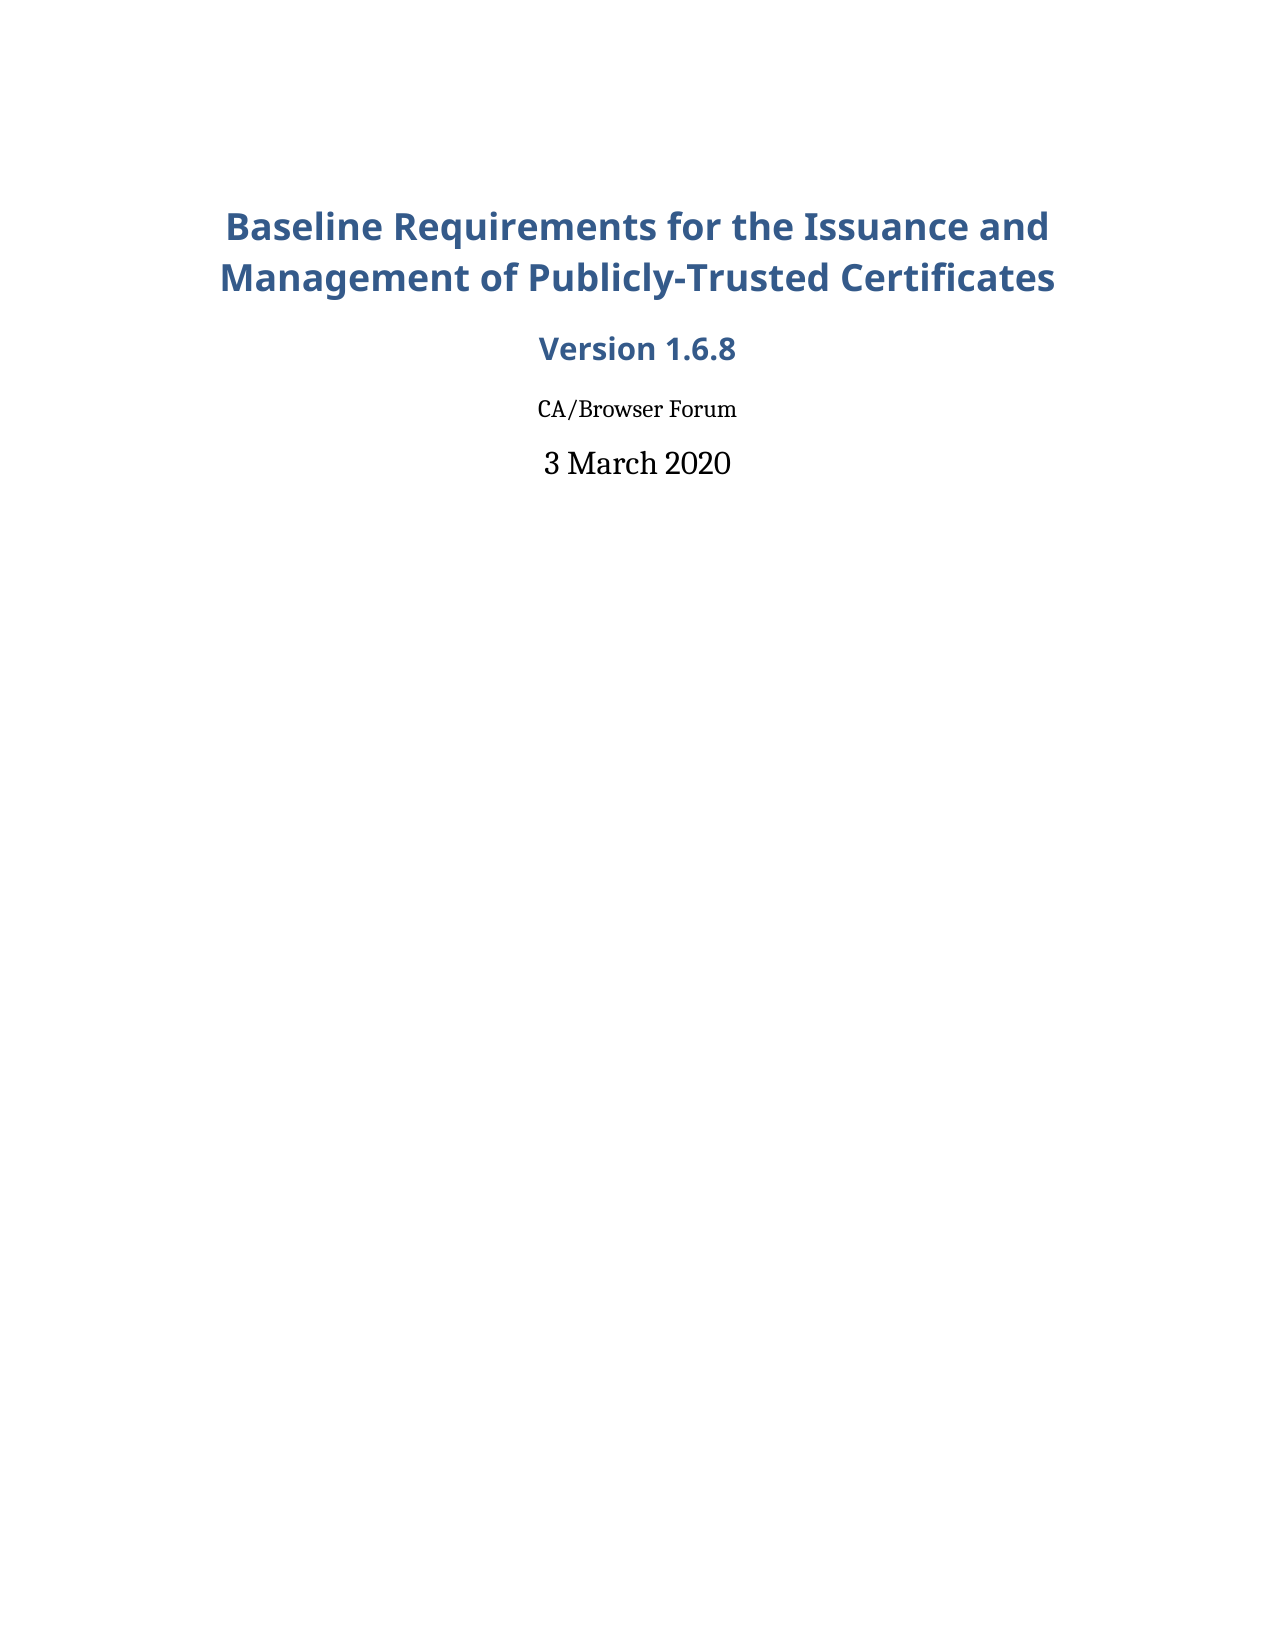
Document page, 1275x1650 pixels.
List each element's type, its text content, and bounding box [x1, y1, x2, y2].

subtitle Version 1.6.8 [150, 327, 1125, 370]
text CA/Browser Forum [150, 395, 1125, 423]
title Baseline Requirements for the Issuance and Management of Publicly-Trusted Certificates [150, 200, 1125, 302]
text 3 March 2020 [150, 444, 1125, 483]
